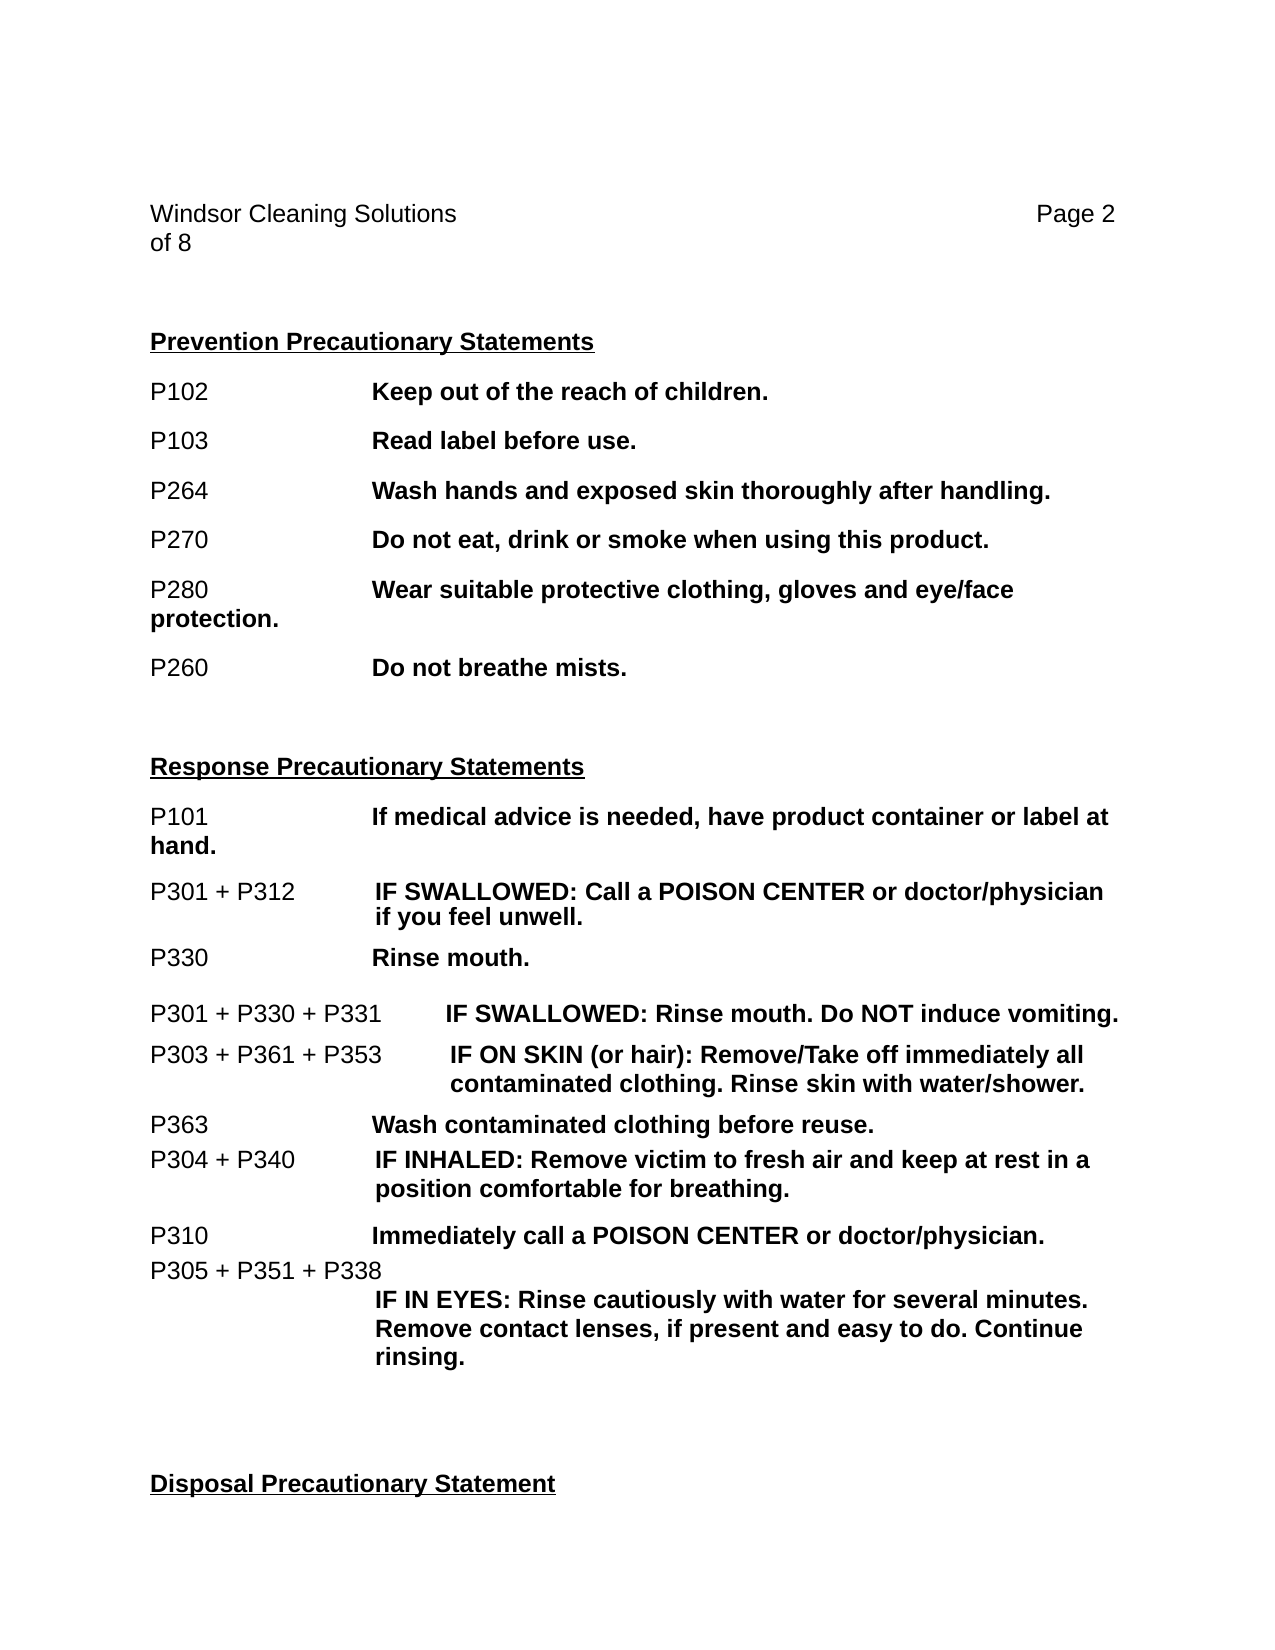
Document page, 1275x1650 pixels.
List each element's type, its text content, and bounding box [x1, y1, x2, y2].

text P305 + P351 + P338 IF IN EYES: Rinse cautiously with water for several minutes. Remove contact lenses, if present and easy to do. Continue rinsing. [150, 1257, 1125, 1372]
text P301 + P312 IF SWALLOWED: Call a POISON CENTER or doctor/physician if you feel unwell. [150, 881, 1125, 931]
text Windsor Cleaning Solutions Page 2 of 8 [150, 199, 1125, 257]
text P264 Wash hands and exposed skin thoroughly after handling. [150, 476, 1125, 505]
text P330 Rinse mouth. [150, 943, 1125, 972]
text P310 Immediately call a POISON CENTER or doctor/physician. [150, 1222, 1125, 1250]
text Prevention Precautionary Statements [150, 327, 1125, 356]
text P363 Wash contaminated clothing before reuse. [150, 1110, 1125, 1139]
text P103 Read label before use. [150, 427, 1125, 455]
text P303 + P361 + P353 IF ON SKIN (or hair): Remove/Take off immediately all contaminated clothing. Rinse skin with water/shower. [150, 1040, 1125, 1098]
text Response Precautionary Statements [150, 753, 1125, 782]
text P280 Wear suitable protective clothing, gloves and eye/face protection. [150, 575, 1125, 633]
text Disposal Precautionary Statement [150, 1470, 1125, 1498]
text P270 Do not eat, drink or smoke when using this product. [150, 526, 1125, 554]
text P301 + P330 + P331 IF SWALLOWED: Rinse mouth. Do NOT induce vomiting. [150, 999, 1125, 1028]
text P101 If medical advice is needed, have product container or label at hand. [150, 802, 1125, 860]
text P102 Keep out of the reach of children. [150, 377, 1125, 406]
text P260 Do not breathe mists. [150, 654, 1125, 682]
text P304 + P340 IF INHALED: Remove victim to fresh air and keep at rest in a position comfortable for breathing. [150, 1145, 1125, 1203]
